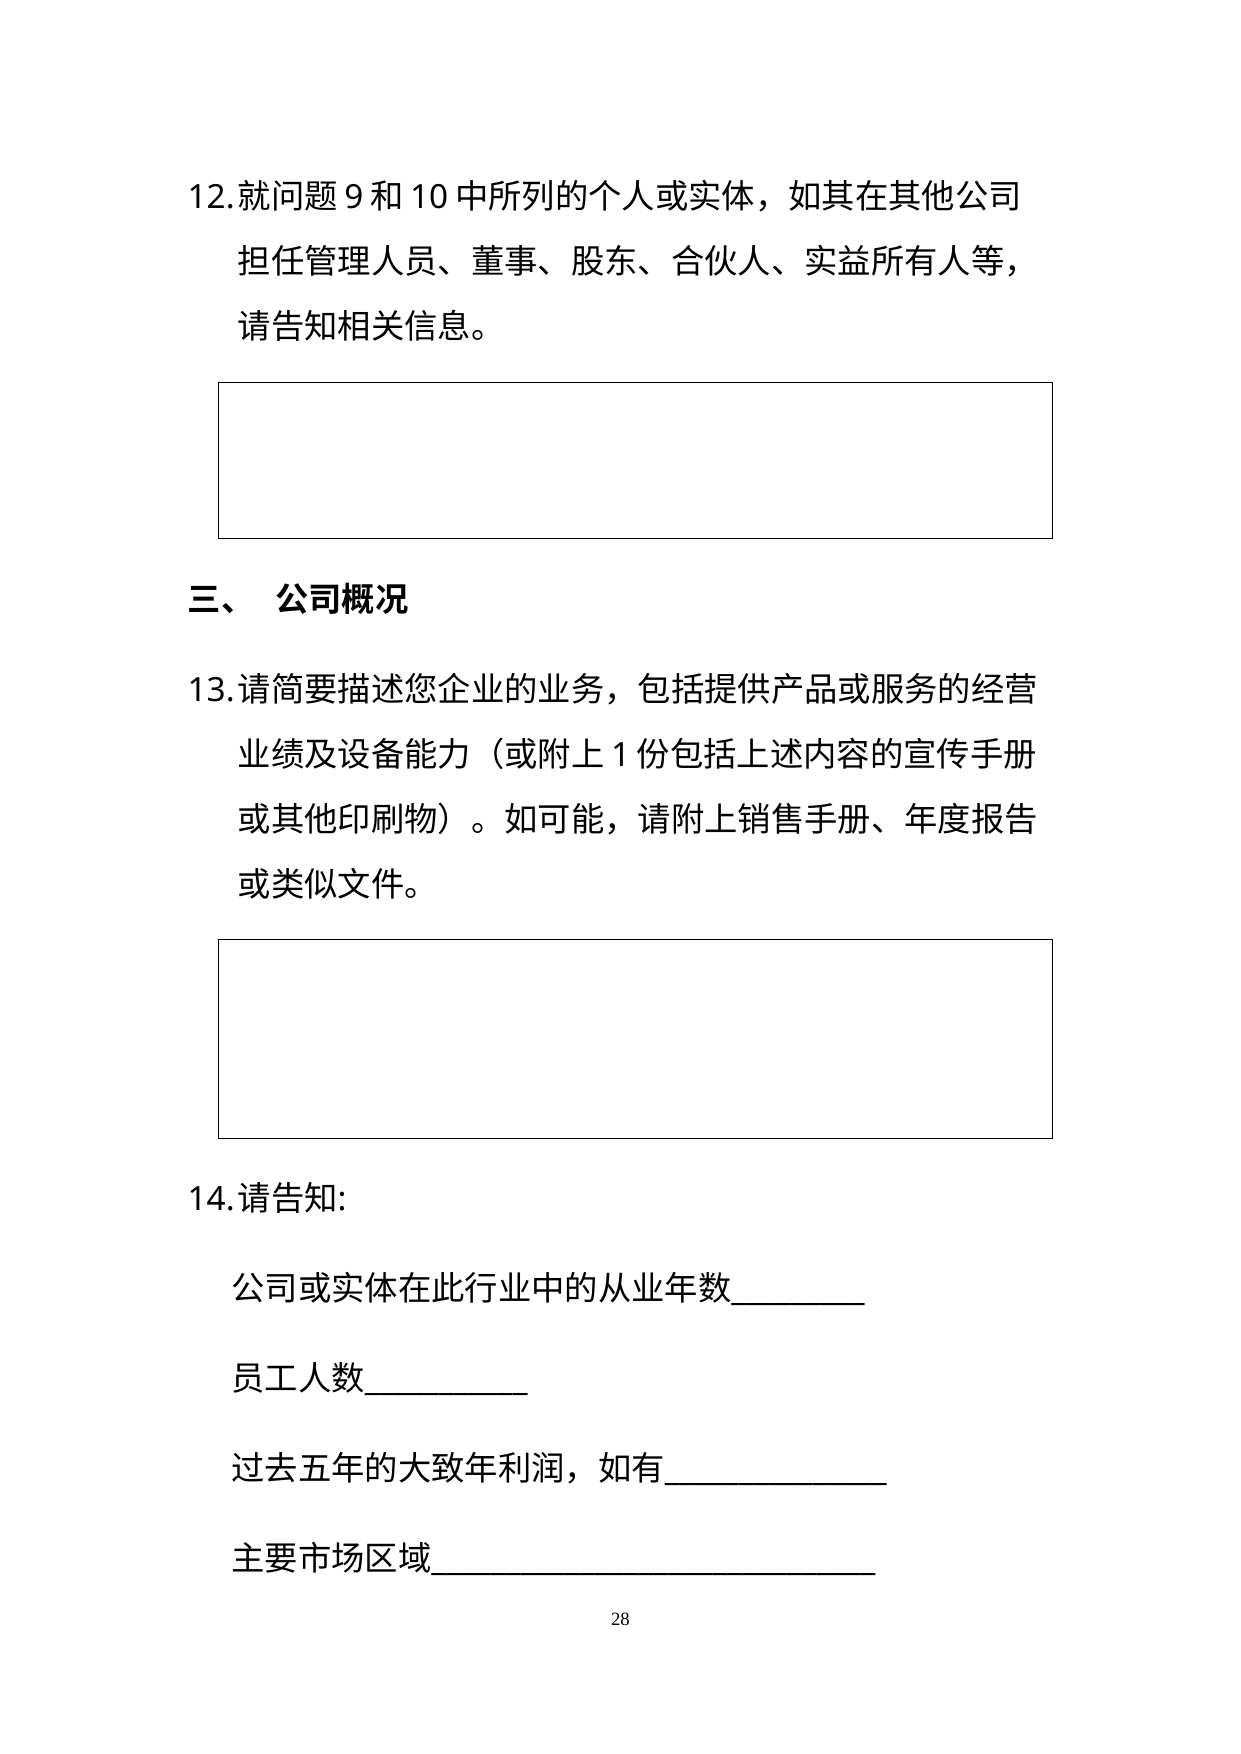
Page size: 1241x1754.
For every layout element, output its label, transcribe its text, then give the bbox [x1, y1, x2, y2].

text 公司或实体在此行业中的从业年数_________ [231, 1254, 1053, 1319]
text 主要市场区域______________________________ [231, 1524, 1053, 1589]
list 公司概况 [187, 564, 1053, 629]
text 员工人数___________ [231, 1344, 1053, 1409]
list 请简要描述您企业的业务，包括提供产品或服务的经营业绩及设备能力（或附上1份包括上述内容的宣传手册或其他印刷物）。如可能，请附上销售手册、年度报告或类似文件。 [187, 654, 1053, 914]
table_header [219, 940, 1052, 1138]
text 过去五年的大致年利润，如有_______________ [231, 1434, 1053, 1499]
list 就问题9和10中所列的个人或实体，如其在其他公司担任管理人员、董事、股东、合伙人、实益所有人等，请告知相关信息。 [187, 162, 1053, 357]
table_header [219, 383, 1052, 538]
list 请告知: [187, 1164, 1053, 1229]
